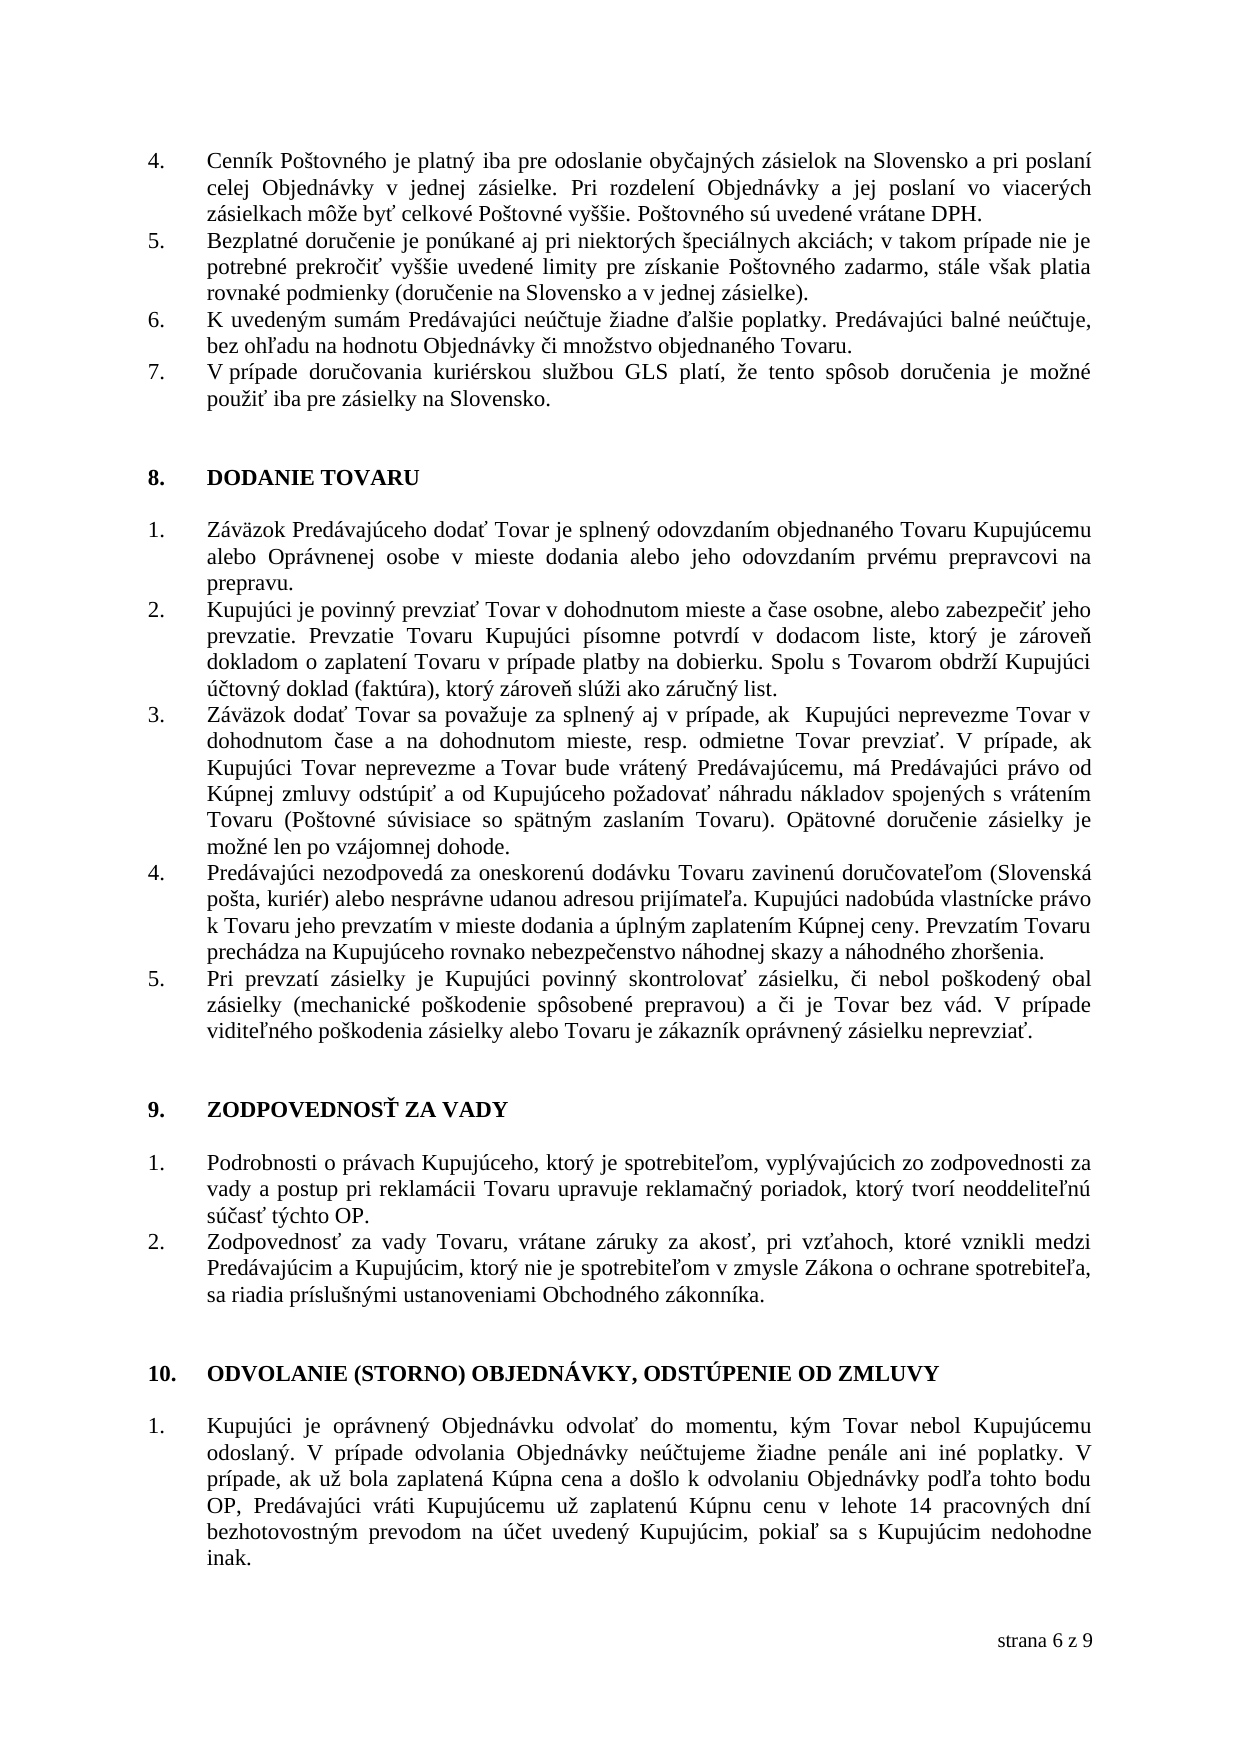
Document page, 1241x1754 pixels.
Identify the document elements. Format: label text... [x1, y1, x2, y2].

list Predávajúci nezodpovedá za oneskorenú dodávku Tovaru zavinenú doručovateľom (Slovenská pošta, kuriér) alebo nesprávne udanou adresou prijímateľa. Kupujúci nadobúda vlastnícke právo k Tovaru jeho prevzatím v mieste dodania a úplným zaplatením Kúpnej ceny. Prevzatím Tovaru prechádza na Kupujúceho rovnako nebezpečenstvo náhodnej skazy a náhodného zhoršenia. [148, 859, 1093, 964]
list K uvedeným sumám Predávajúci neúčtuje žiadne ďalšie poplatky. Predávajúci balné neúčtuje, bez ohľadu na hodnotu Objednávky či množstvo objednaného Tovaru. [148, 306, 1093, 358]
list ODVOLANIE (STORNO) OBJEDNÁVKY, ODSTÚPENIE OD ZMLUVY [148, 1360, 1093, 1386]
list ZODPOVEDNOSŤ ZA VADY [148, 1096, 1093, 1123]
list Pri prevzatí zásielky je Kupujúci povinný skontrolovať zásielku, či nebol poškodený obal zásielky (mechanické poškodenie spôsobené prepravou) a či je Tovar bez vád. V prípade viditeľného poškodenia zásielky alebo Tovaru je zákazník oprávnený zásielku neprevziať. [148, 964, 1093, 1044]
list Kupujúci je povinný prevziať Tovar v dohodnutom mieste a čase osobne, alebo zabezpečiť jeho prevzatie. Prevzatie Tovaru Kupujúci písomne potvrdí v dodacom liste, ktorý je zároveň dokladom o zaplatení Tovaru v prípade platby na dobierku. Spolu s Tovarom obdrží Kupujúci účtovný doklad (faktúra), ktorý zároveň slúži ako záručný list. [148, 596, 1093, 701]
list Záväzok Predávajúceho dodať Tovar je splnený odovzdaním objednaného Tovaru Kupujúcemu alebo Oprávnenej osobe v mieste dodania alebo jeho odovzdaním prvému prepravcovi na prepravu. [148, 517, 1093, 596]
list Podrobnosti o právach Kupujúceho, ktorý je spotrebiteľom, vyplývajúcich zo zodpovednosti za vady a postup pri reklamácii Tovaru upravuje reklamačný poriadok, ktorý tvorí neoddeliteľnú súčasť týchto OP. [148, 1149, 1093, 1228]
list Cenník Poštovného je platný iba pre odoslanie obyčajných zásielok na Slovensko a pri poslaní celej Objednávky v jednej zásielke. Pri rozdelení Objednávky a jej poslaní vo viacerých zásielkach môže byť celkové Poštovné vyššie. Poštovného sú uvedené vrátane DPH. [148, 148, 1093, 227]
list Bezplatné doručenie je ponúkané aj pri niektorých špeciálnych akciách; v takom prípade nie je potrebné prekročiť vyššie uvedené limity pre získanie Poštovného zadarmo, stále však platia rovnaké podmienky (doručenie na Slovensko a v jednej zásielke). [148, 227, 1093, 306]
list DODANIE TOVARU [148, 464, 1093, 490]
list Kupujúci je oprávnený Objednávku odvolať do momentu, kým Tovar nebol Kupujúcemu odoslaný. V prípade odvolania Objednávky neúčtujeme žiadne penále ani iné poplatky. V prípade, ak už bola zaplatená Kúpna cena a došlo k odvolaniu Objednávky podľa tohto bodu OP, Predávajúci vráti Kupujúcemu už zaplatenú Kúpnu cenu v lehote 14 pracovných dní bezhotovostným prevodom na účet uvedený Kupujúcim, pokiaľ sa s Kupujúcim nedohodne inak. [148, 1413, 1093, 1571]
list Záväzok dodať Tovar sa považuje za splnený aj v prípade, ak Kupujúci neprevezme Tovar v dohodnutom čase a na dohodnutom mieste, resp. odmietne Tovar prevziať. V prípade, ak Kupujúci Tovar neprevezme a Tovar bude vrátený Predávajúcemu, má Predávajúci právo od Kúpnej zmluvy odstúpiť a od Kupujúceho požadovať náhradu nákladov spojených s vrátením Tovaru (Poštovné súvisiace so spätným zaslaním Tovaru). Opätovné doručenie zásielky je možné len po vzájomnej dohode. [148, 701, 1093, 859]
list V prípade doručovania kuriérskou službou GLS platí, že tento spôsob doručenia je možné použiť iba pre zásielky na Slovensko. [148, 358, 1093, 411]
list Zodpovednosť za vady Tovaru, vrátane záruky za akosť, pri vzťahoch, ktoré vznikli medzi Predávajúcim a Kupujúcim, ktorý nie je spotrebiteľom v zmysle Zákona o ochrane spotrebiteľa, sa riadia príslušnými ustanoveniami Obchodného zákonníka. [148, 1228, 1093, 1307]
